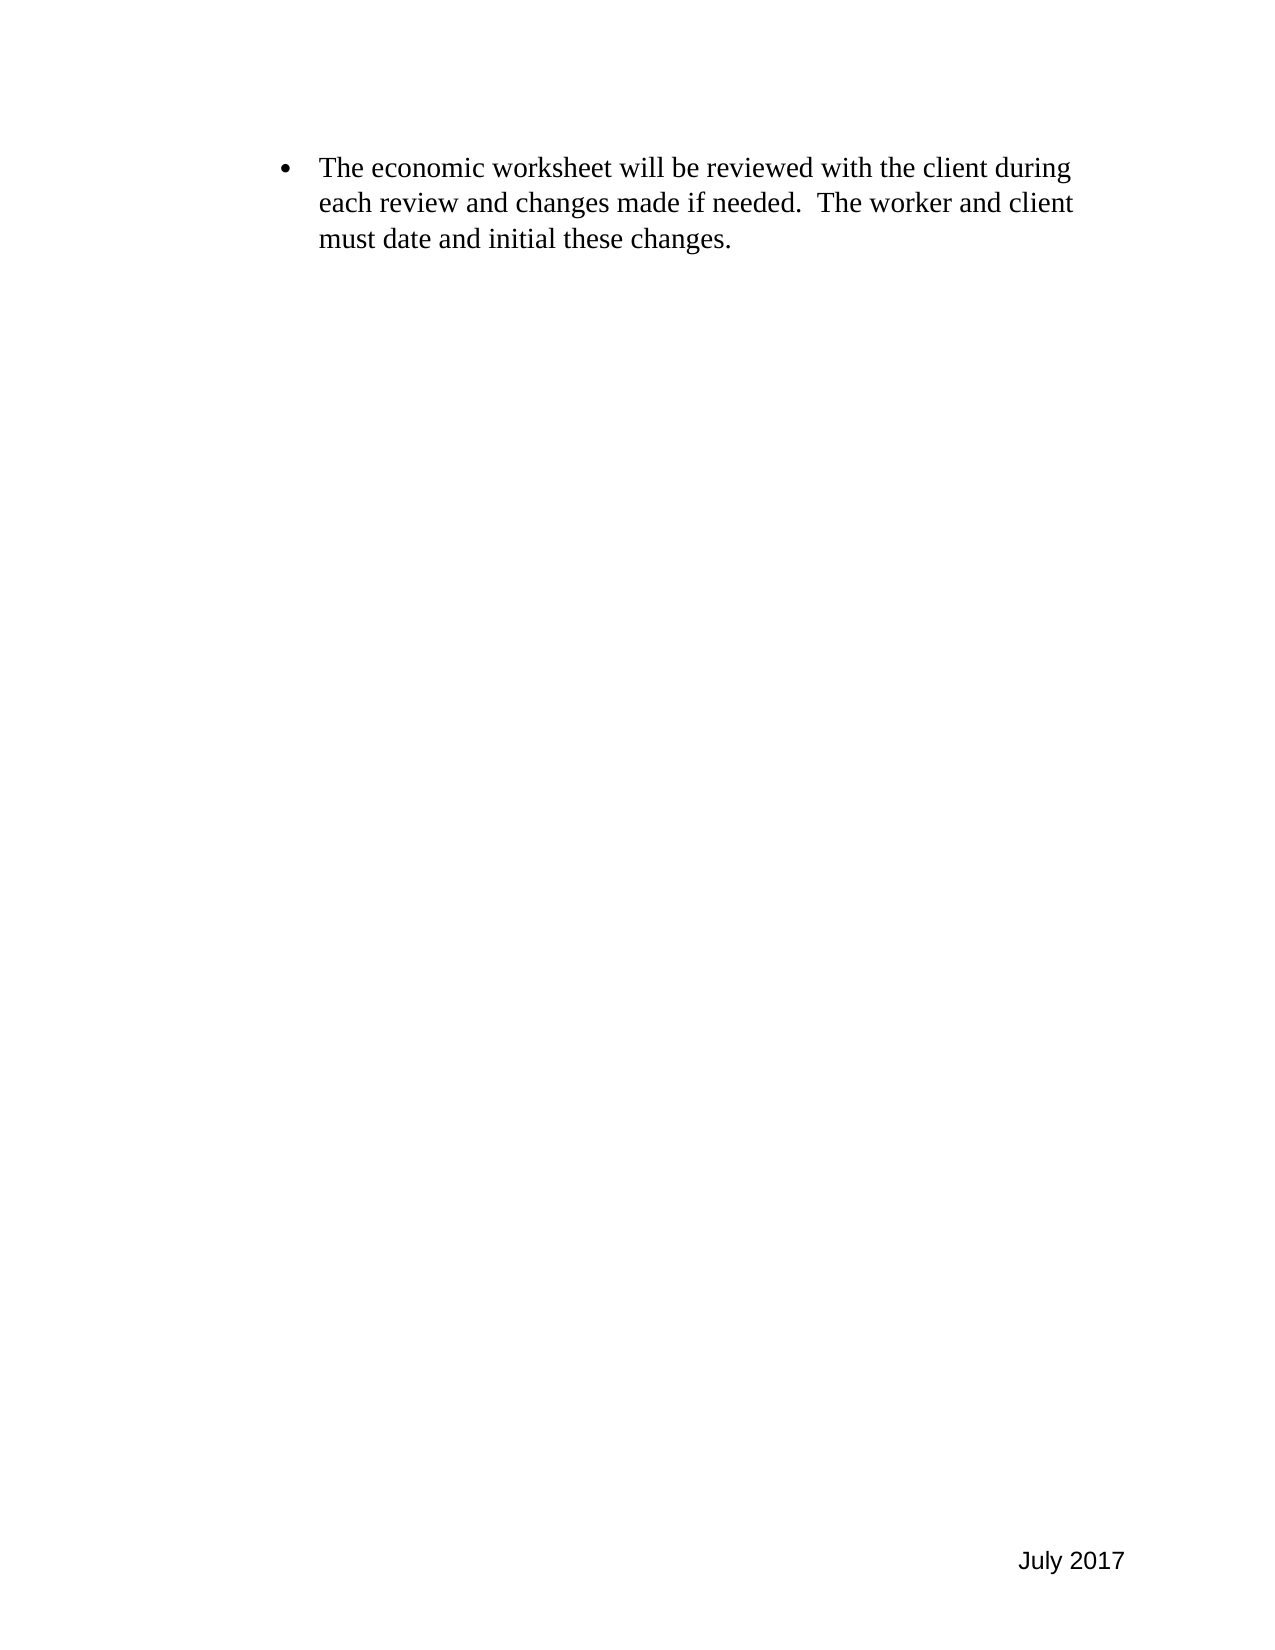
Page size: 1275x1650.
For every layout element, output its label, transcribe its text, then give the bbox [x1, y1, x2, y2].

list The economic worksheet will be reviewed with the client during each review and changes made if needed. The worker and client must date and initial these changes. [281, 150, 1125, 254]
